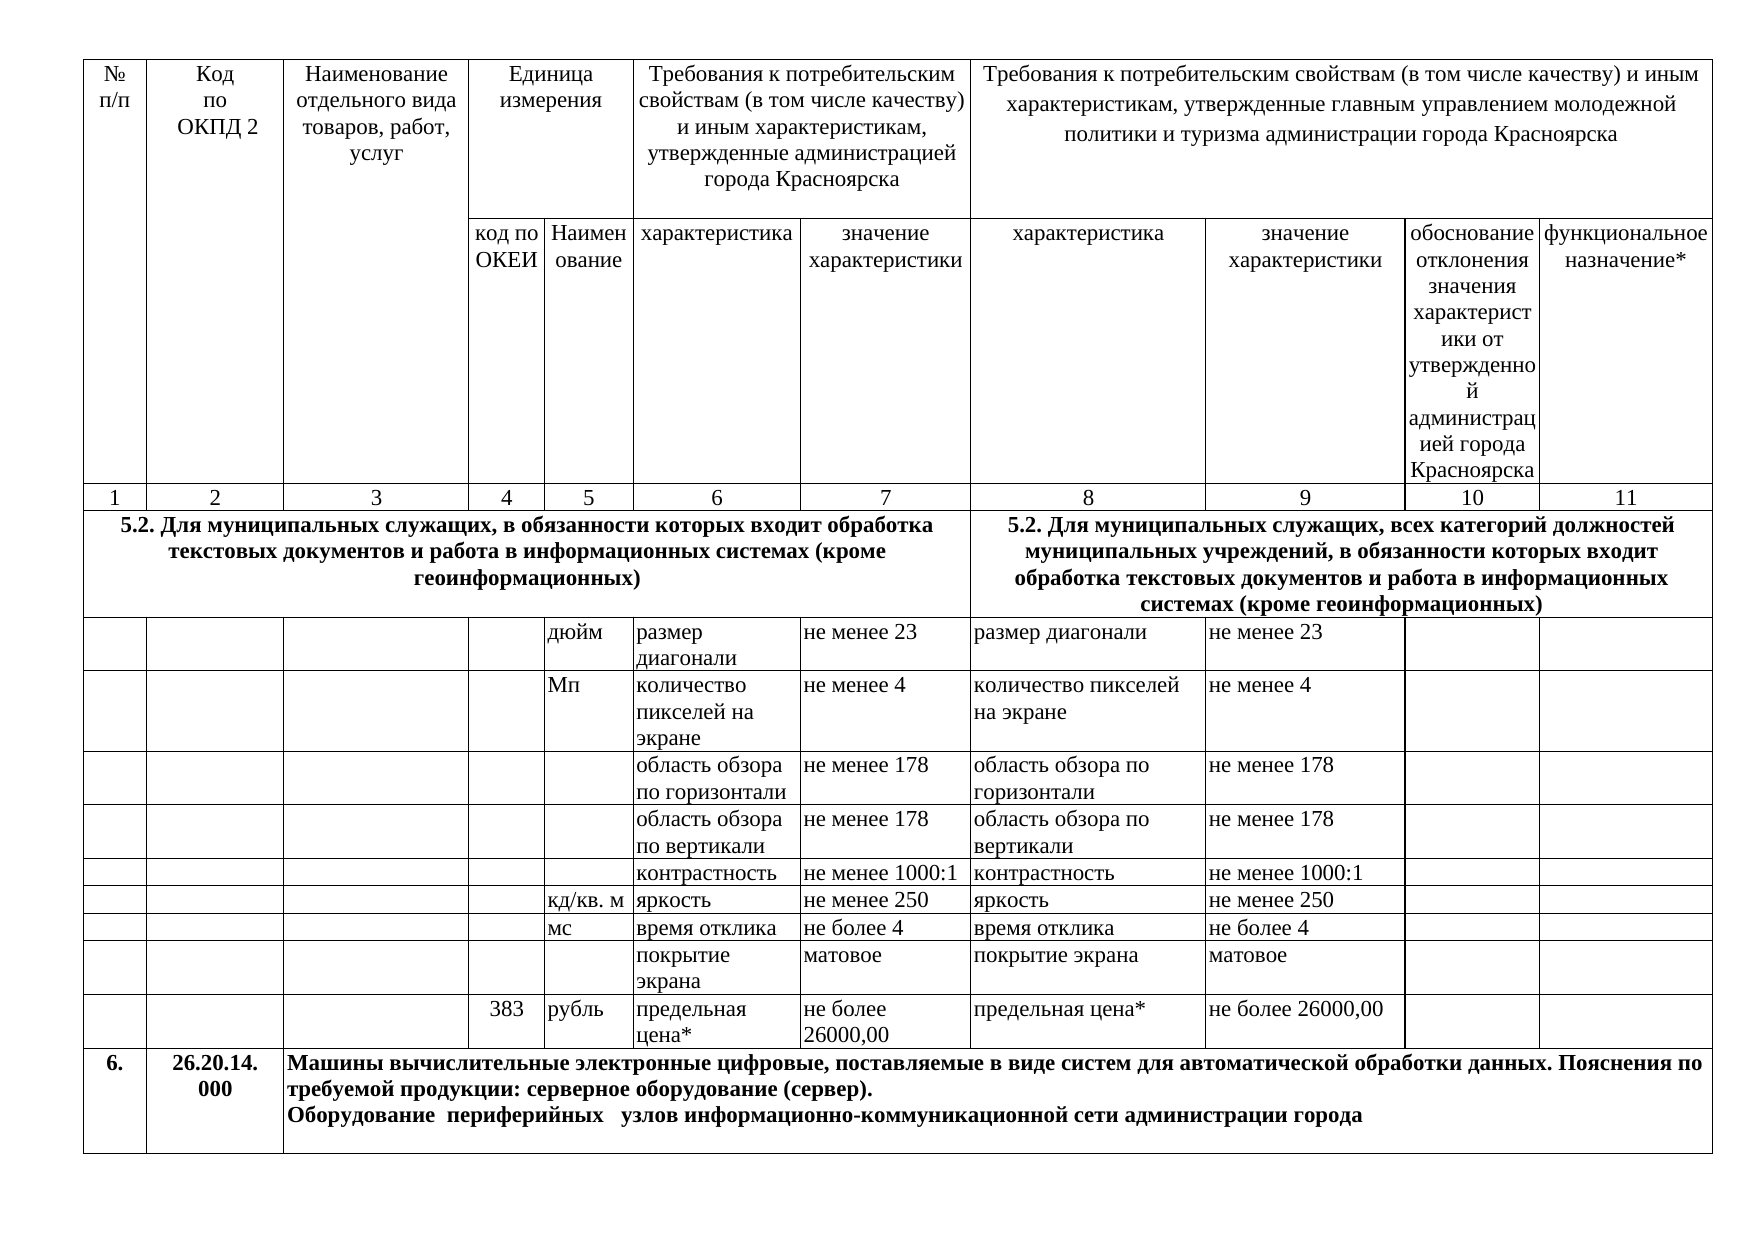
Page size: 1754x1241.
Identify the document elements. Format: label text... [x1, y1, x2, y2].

table_cell [1406, 805, 1539, 858]
table_cell Наименование [545, 219, 633, 483]
table_cell функциональное назначение* [1540, 219, 1712, 483]
table_cell не более 4 [1206, 914, 1404, 940]
table_cell предельная цена* [971, 995, 1205, 1048]
table_cell покрытие экрана [971, 941, 1205, 994]
table_cell [1406, 995, 1539, 1048]
table_cell не более 26000,00 [1206, 995, 1404, 1048]
table_cell [147, 859, 283, 885]
table_cell [1540, 995, 1712, 1048]
table_cell не более 4 [801, 914, 970, 940]
table_cell код по ОКЕИ [469, 219, 544, 483]
table_cell [1540, 914, 1712, 940]
table_cell [284, 995, 468, 1048]
table_cell матовое [801, 941, 970, 994]
table_header Единица измерения [469, 60, 633, 218]
table_cell кд/кв. м [545, 886, 633, 913]
table_cell Машины вычислительные электронные цифровые, поставляемые в виде систем для автоматической обработки данных. Пояснения по требуемой продукции: серверное оборудование (сервер). Оборудование периферийных узлов информационно-коммуникационной сети администрации города [284, 1049, 1712, 1152]
table_header Наименование отдельного вида товаров, работ, услуг [284, 60, 468, 483]
table_cell 5 [545, 484, 633, 510]
table_cell контрастность [971, 859, 1205, 885]
table_cell не менее 4 [1206, 671, 1404, 751]
table_cell значение характеристики [1206, 219, 1404, 483]
table_cell не менее 178 [1206, 752, 1404, 804]
table_cell 5.2. Для муниципальных служащих, всех категорий должностей муниципальных учреждений, в обязанности которых входит обработка текстовых документов и работа в информационных системах (кроме геоинформационных) [971, 511, 1712, 617]
table_cell [84, 995, 146, 1048]
table_cell [469, 886, 544, 913]
table_cell область обзора по горизонтали [634, 752, 800, 804]
table_cell [84, 941, 146, 994]
table_cell покрытие экрана [634, 941, 800, 994]
table_header Код по ОКПД 2 [147, 60, 283, 483]
table_cell 10 [1406, 484, 1539, 510]
table_cell не менее 250 [801, 886, 970, 913]
table_cell мс [545, 914, 633, 940]
table_cell 383 [469, 995, 544, 1048]
table_cell значение характеристики [801, 219, 970, 483]
table_cell [284, 805, 468, 858]
table_cell область обзора по горизонтали [971, 752, 1205, 804]
table_cell [284, 886, 468, 913]
table_cell 6. [84, 1049, 146, 1152]
table_cell [284, 859, 468, 885]
table_cell [1406, 886, 1539, 913]
table_cell яркость [971, 886, 1205, 913]
table_cell [469, 752, 544, 804]
table_cell [469, 805, 544, 858]
table_cell [84, 752, 146, 804]
table_cell [1540, 886, 1712, 913]
table_cell [545, 752, 633, 804]
table_cell [545, 941, 633, 994]
table_cell не менее 250 [1206, 886, 1404, 913]
table_cell [469, 859, 544, 885]
table_cell [469, 914, 544, 940]
table_header Требования к потребительским свойствам (в том числе качеству) и иным характеристикам, утвержденные главным управлением молодежной политики и туризма администрации города Красноярска [971, 60, 1712, 218]
table_cell [84, 805, 146, 858]
table_cell время отклика [971, 914, 1205, 940]
table_cell время отклика [634, 914, 800, 940]
table_cell 3 [284, 484, 468, 510]
table_cell не менее 178 [801, 752, 970, 804]
table_cell 26.20.14. 000 [147, 1049, 283, 1152]
table_cell 4 [469, 484, 544, 510]
table_cell [284, 671, 468, 751]
table_cell [147, 618, 283, 670]
table_cell [84, 671, 146, 751]
table_cell [147, 752, 283, 804]
table_cell [84, 886, 146, 913]
table_cell не менее 23 [1206, 618, 1404, 670]
table_cell [545, 805, 633, 858]
table_cell 5.2. Для муниципальных служащих, в обязанности которых входит обработка текстовых документов и работа в информационных системах (кроме геоинформационных) [84, 511, 970, 617]
table_cell 2 [147, 484, 283, 510]
table_cell [84, 618, 146, 670]
table_cell 6 [634, 484, 800, 510]
table_header Требования к потребительским свойствам (в том числе качеству) и иным характеристикам, утвержденные администрацией города Красноярска [634, 60, 970, 218]
table_cell дюйм [545, 618, 633, 670]
table_cell [469, 618, 544, 670]
table_cell [1540, 805, 1712, 858]
table_cell количество пикселей на экране [634, 671, 800, 751]
table_cell [84, 859, 146, 885]
table_cell контрастность [634, 859, 800, 885]
table_cell 9 [1206, 484, 1404, 510]
table_cell [469, 941, 544, 994]
table_cell [147, 671, 283, 751]
table_cell 8 [971, 484, 1205, 510]
table_cell не менее 4 [801, 671, 970, 751]
table_cell обоснование отклонения значения характеристики от утвержденной администрацией города Красноярска [1406, 219, 1539, 483]
table_cell характеристика [971, 219, 1205, 483]
table_cell 7 [801, 484, 970, 510]
table_cell [1406, 752, 1539, 804]
table_cell не менее 1000:1 [801, 859, 970, 885]
table_cell 1 [84, 484, 146, 510]
table_cell не менее 1000:1 [1206, 859, 1404, 885]
table_cell [1406, 914, 1539, 940]
table_cell [147, 941, 283, 994]
table_cell [1540, 941, 1712, 994]
table_cell 11 [1540, 484, 1712, 510]
table_cell размер диагонали [634, 618, 800, 670]
table_cell [1406, 941, 1539, 994]
table_cell не менее 178 [801, 805, 970, 858]
table_cell [284, 941, 468, 994]
table_cell [1540, 752, 1712, 804]
table_cell предельная цена* [634, 995, 800, 1048]
table_cell [1540, 859, 1712, 885]
table_cell [1406, 671, 1539, 751]
table_cell [147, 995, 283, 1048]
table_cell не более 26000,00 [801, 995, 970, 1048]
table_cell характеристика [634, 219, 800, 483]
table_cell размер диагонали [971, 618, 1205, 670]
table_cell [1540, 671, 1712, 751]
table_cell не менее 23 [801, 618, 970, 670]
table_cell [147, 914, 283, 940]
table_cell [84, 914, 146, 940]
table_cell рубль [545, 995, 633, 1048]
table_cell не менее 178 [1206, 805, 1404, 858]
table_cell [284, 752, 468, 804]
table_cell [1406, 859, 1539, 885]
table_cell область обзора по вертикали [634, 805, 800, 858]
table_cell [284, 914, 468, 940]
table_cell [1540, 618, 1712, 670]
table_cell количество пикселей на экране [971, 671, 1205, 751]
table_cell Мп [545, 671, 633, 751]
table_cell яркость [634, 886, 800, 913]
table_cell [545, 859, 633, 885]
table_cell [469, 671, 544, 751]
table_cell область обзора по вертикали [971, 805, 1205, 858]
table_cell матовое [1206, 941, 1404, 994]
table_cell [147, 886, 283, 913]
table_header № п/п [84, 60, 146, 483]
table_cell [1406, 618, 1539, 670]
table_cell [147, 805, 283, 858]
table_cell [284, 618, 468, 670]
